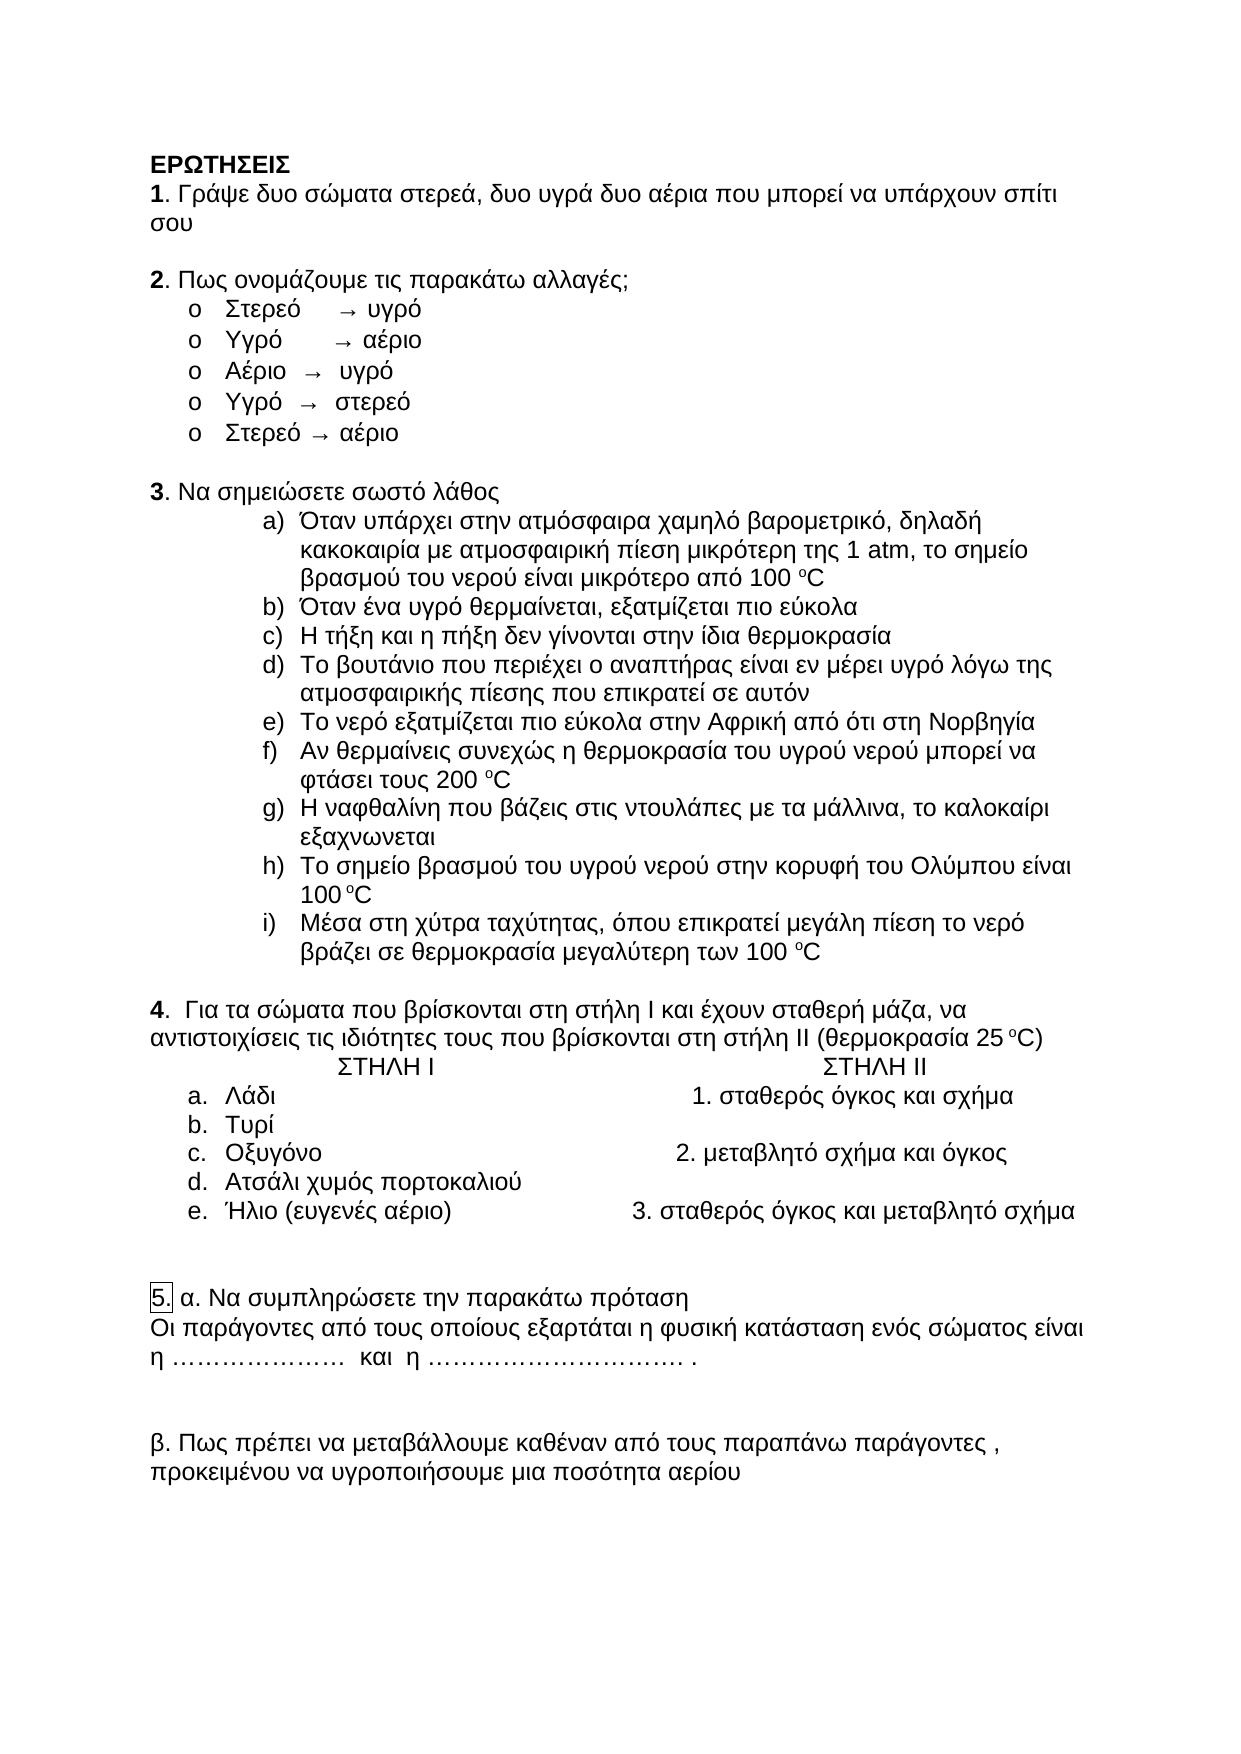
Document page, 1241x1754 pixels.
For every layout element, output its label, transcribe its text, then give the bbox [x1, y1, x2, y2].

text Οι παράγοντες από τους οποίους εξαρτάται η φυσική κατάσταση ενός σώματος είναι η ………………… και η …………………………. . [150, 1313, 1090, 1371]
list Η τήξη και η πήξη δεν γίνονται στην ίδια θερμοκρασία [262, 621, 1090, 650]
text β. Πως πρέπει να μεταβάλλουμε καθέναν από τους παραπάνω παράγοντες , προκειμένου να υγροποιήσουμε μια ποσότητα αερίου [150, 1428, 1090, 1486]
list Υγρό → αέριο [187, 325, 1090, 356]
text 4. Για τα σώματα που βρίσκονται στη στήλη Ι και έχουν σταθερή μάζα, να αντιστοιχίσεις τις ιδιότητες τους που βρίσκονται στη στήλη ΙΙ (θερμοκρασία 25 οC) [150, 995, 1090, 1052]
text 2. Πως ονομάζουμε τις παρακάτω αλλαγές; [150, 265, 1090, 294]
list Υγρό → στερεό [187, 387, 1090, 417]
text ΕΡΩΤΗΣΕΙΣ [150, 150, 1090, 179]
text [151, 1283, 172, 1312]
text 5. α. Να συμπληρώσετε την παρακάτω πρόταση [173, 1282, 1090, 1313]
text 1. Γράψε δυο σώματα στερεά, δυο υγρά δυο αέρια που μπορεί να υπάρχουν σπίτι σου [150, 179, 1090, 236]
list Όταν ένα υγρό θερμαίνεται, εξατμίζεται πιο εύκολα [262, 592, 1090, 621]
list Μέσα στη χύτρα ταχύτητας, όπου επικρατεί μεγάλη πίεση το νερό βράζει σε θερμοκρασία μεγαλύτερη των 100 οC [262, 908, 1090, 966]
list Ατσάλι χυμός πορτοκαλιού [187, 1167, 1090, 1196]
list Το βουτάνιο που περιέχει ο αναπτήρας είναι εν μέρει υγρό λόγω της ατμοσφαιρικής πίεσης που επικρατεί σε αυτόν [262, 650, 1090, 707]
list Λάδι 1. σταθερός όγκος και σχήμα [187, 1081, 1090, 1110]
list Οξυγόνο 2. μεταβλητό σχήμα και όγκος [187, 1138, 1090, 1167]
list Το σημείο βρασμού του υγρού νερού στην κορυφή του Ολύμπου είναι 100 οC [262, 851, 1090, 908]
list Στερεό → υγρό [187, 294, 1090, 325]
list Η ναφθαλίνη που βάζεις στις ντουλάπες με τα μάλλινα, το καλοκαίρι εξαχνωνεται [262, 793, 1090, 851]
list Όταν υπάρχει στην ατμόσφαιρα χαμηλό βαρομετρικό, δηλαδή κακοκαιρία με ατμοσφαιρική πίεση μικρότερη της 1 atm, το σημείο βρασμού του νερού είναι μικρότερο από 100 οC [262, 506, 1090, 592]
text 3. Να σημειώσετε σωστό λάθος [150, 477, 1090, 506]
list Στερεό → αέριο [187, 417, 1090, 448]
text ΣΤΗΛΗ Ι ΣΤΗΛΗ ΙΙ [150, 1052, 1090, 1081]
list Αν θερμαίνεις συνεχώς η θερμοκρασία του υγρού νερού μπορεί να φτάσει τους 200 οC [262, 736, 1090, 793]
list Αέριο → υγρό [187, 356, 1090, 387]
list Το νερό εξατμίζεται πιο εύκολα στην Αφρική από ότι στη Νορβηγία [262, 707, 1090, 736]
list Τυρί [187, 1110, 1090, 1138]
list Ήλιο (ευγενές αέριο) 3. σταθερός όγκος και μεταβλητό σχήμα [187, 1196, 1090, 1225]
